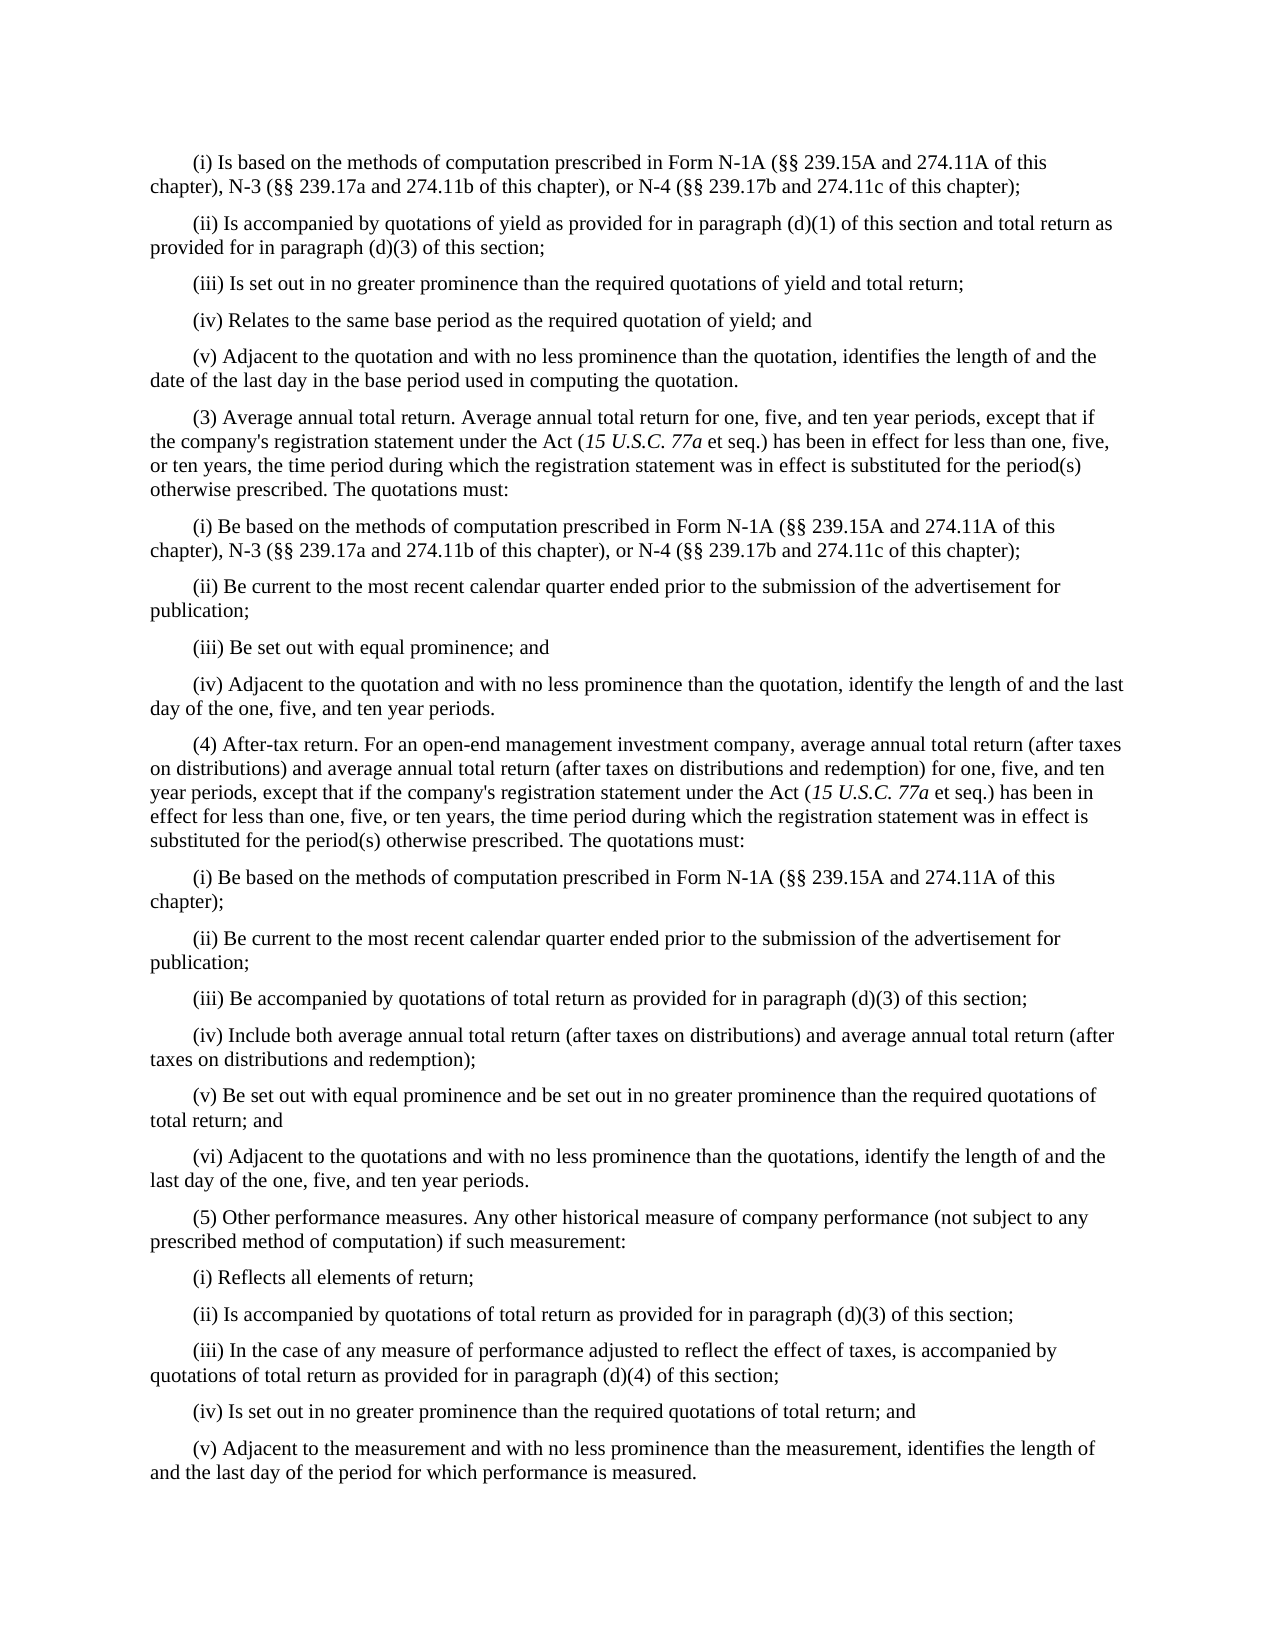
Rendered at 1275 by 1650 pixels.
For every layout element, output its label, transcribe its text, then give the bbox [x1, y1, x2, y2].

text (v) Adjacent to the quotation and with no less prominence than the quotation, identifies the length of and the date of the last day in the base period used in computing the quotation. [150, 344, 1125, 392]
text (ii) Be current to the most recent calendar quarter ended prior to the submission of the advertisement for publication; [150, 574, 1125, 622]
text (5) Other performance measures. Any other historical measure of company performance (not subject to any prescribed method of computation) if such measurement: [150, 1205, 1125, 1253]
text (v) Adjacent to the measurement and with no less prominence than the measurement, identifies the length of and the last day of the period for which performance is measured. [150, 1436, 1125, 1484]
text (3) Average annual total return. Average annual total return for one, five, and ten year periods, except that if the company's registration statement under the Act (15 U.S.C. 77a et seq.) has been in effect for less than one, five, or ten years, the time period during which the registration statement was in effect is substituted for the period(s) otherwise prescribed. The quotations must: [150, 405, 1125, 501]
text (4) After-tax return. For an open-end management investment company, average annual total return (after taxes on distributions) and average annual total return (after taxes on distributions and redemption) for one, five, and ten year periods, except that if the company's registration statement under the Act (15 U.S.C. 77a et seq.) has been in effect for less than one, five, or ten years, the time period during which the registration statement was in effect is substituted for the period(s) otherwise prescribed. The quotations must: [150, 732, 1125, 852]
text (iv) Relates to the same base period as the required quotation of yield; and [150, 308, 1125, 332]
text (iii) Be set out with equal prominence; and [150, 635, 1125, 659]
text (iv) Include both average annual total return (after taxes on distributions) and average annual total return (after taxes on distributions and redemption); [150, 1023, 1125, 1071]
text (ii) Is accompanied by quotations of total return as provided for in paragraph (d)(3) of this section; [150, 1302, 1125, 1326]
text (v) Be set out with equal prominence and be set out in no greater prominence than the required quotations of total return; and [150, 1083, 1125, 1132]
text (vi) Adjacent to the quotations and with no less prominence than the quotations, identify the length of and the last day of the one, five, and ten year periods. [150, 1144, 1125, 1192]
text (i) Be based on the methods of computation prescribed in Form N-1A (§§ 239.15A and 274.11A of this chapter); [150, 865, 1125, 913]
text (i) Be based on the methods of computation prescribed in Form N-1A (§§ 239.15A and 274.11A of this chapter), N-3 (§§ 239.17a and 274.11b of this chapter), or N-4 (§§ 239.17b and 274.11c of this chapter); [150, 514, 1125, 562]
text (i) Reflects all elements of return; [150, 1265, 1125, 1289]
text (iii) Is set out in no greater prominence than the required quotations of yield and total return; [150, 271, 1125, 295]
text (iv) Is set out in no greater prominence than the required quotations of total return; and [150, 1399, 1125, 1423]
text (iii) Be accompanied by quotations of total return as provided for in paragraph (d)(3) of this section; [150, 986, 1125, 1010]
text (iii) In the case of any measure of performance adjusted to reflect the effect of taxes, is accompanied by quotations of total return as provided for in paragraph (d)(4) of this section; [150, 1338, 1125, 1387]
text (ii) Be current to the most recent calendar quarter ended prior to the submission of the advertisement for publication; [150, 926, 1125, 974]
text (ii) Is accompanied by quotations of yield as provided for in paragraph (d)(1) of this section and total return as provided for in paragraph (d)(3) of this section; [150, 211, 1125, 259]
text (iv) Adjacent to the quotation and with no less prominence than the quotation, identify the length of and the last day of the one, five, and ten year periods. [150, 672, 1125, 720]
